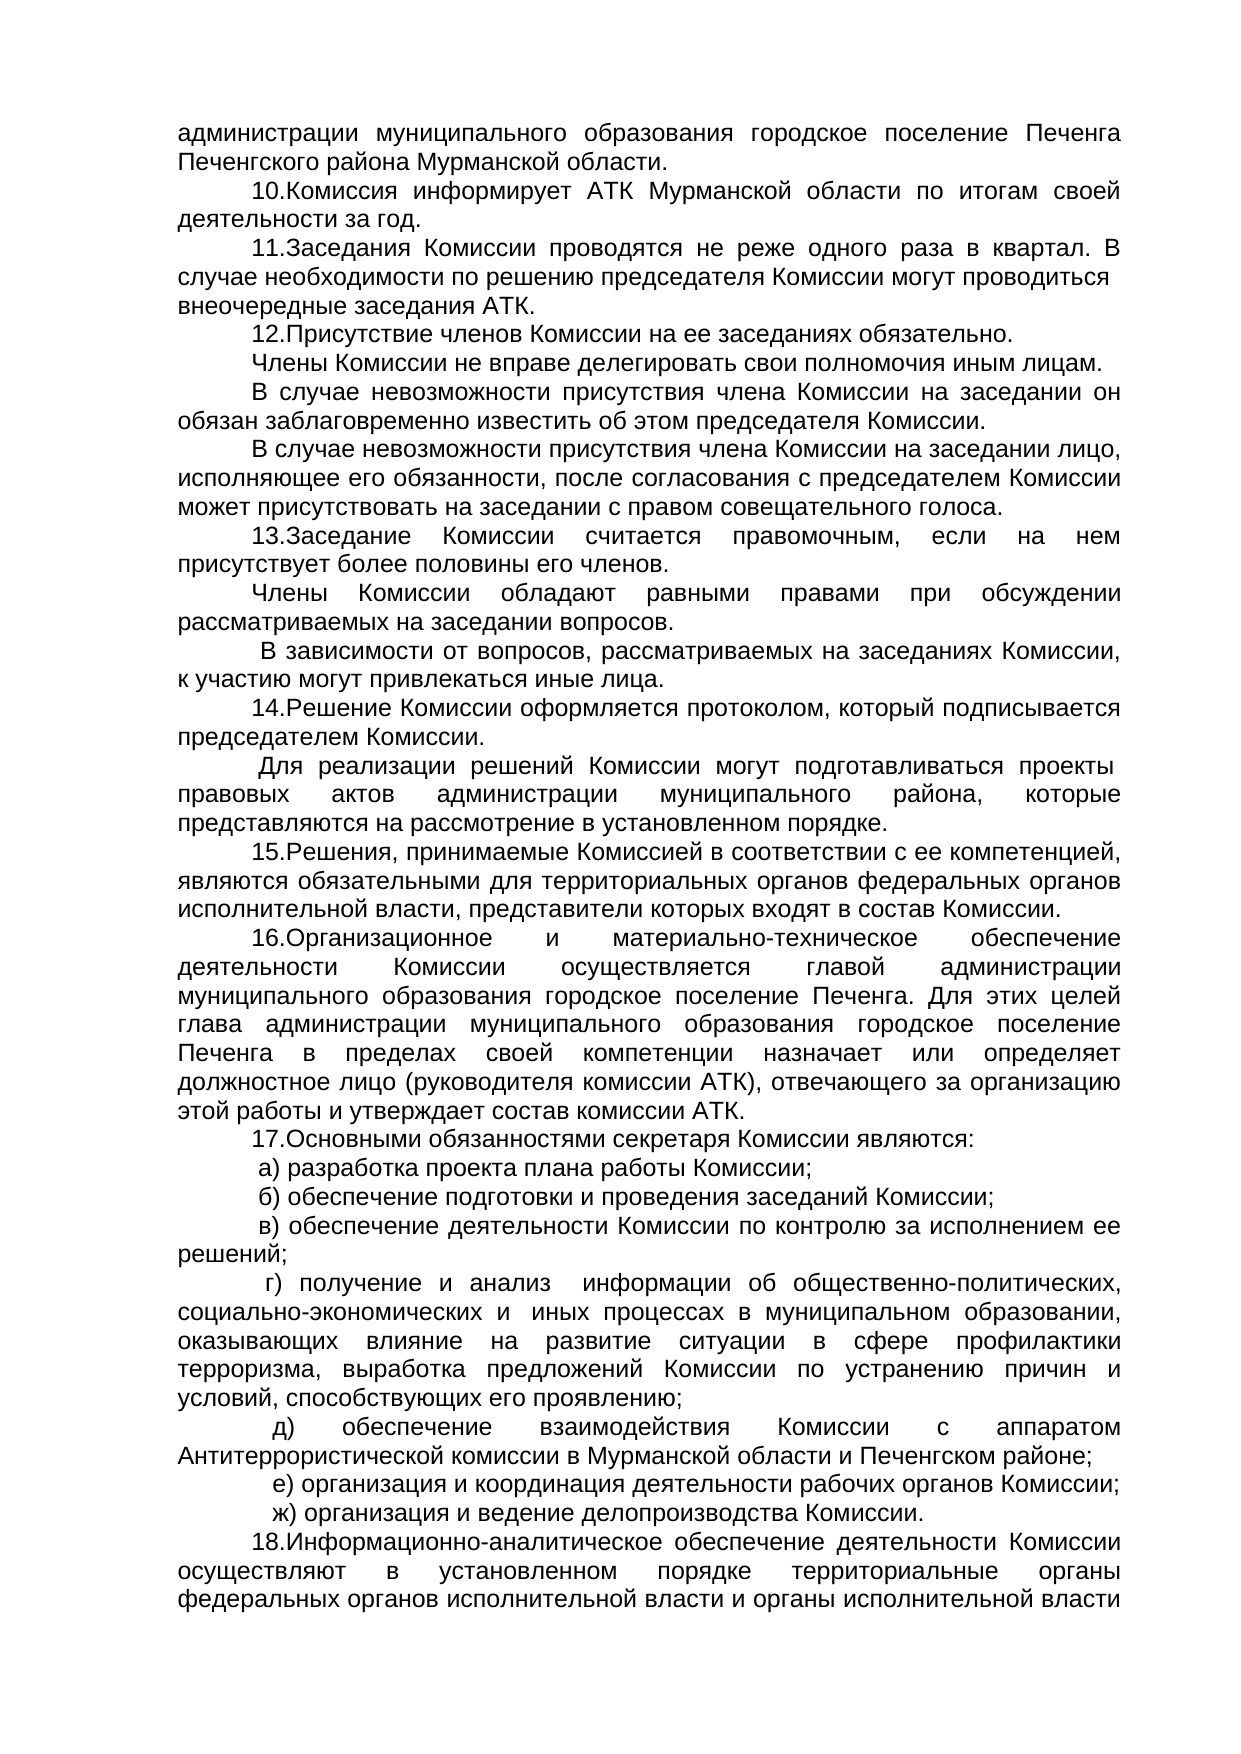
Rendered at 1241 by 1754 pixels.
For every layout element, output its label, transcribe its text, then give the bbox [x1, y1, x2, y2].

text д) обеспечение взаимодействия Комиссии с аппаратом Антитеррористической комиссии в Мурманской области и Печенгском районе; [177, 1412, 1122, 1469]
text Члены Комиссии обладают равными правами при обсуждении рассматриваемых на заседании вопросов. [177, 578, 1122, 636]
text г) получение и анализ информации об общественно-политических, социально-экономических и иных процессах в муниципальном образовании, оказывающих влияние на развитие ситуации в сфере профилактики терроризма, выработка предложений Комиссии по устранению причин и условий, способствующих его проявлению; [177, 1268, 1122, 1412]
text В случае невозможности присутствия члена Комиссии на заседании лицо, исполняющее его обязанности, после согласования с председателем Комиссии может присутствовать на заседании с правом совещательного голоса. [177, 434, 1122, 521]
text 12.Присутствие членов Комиссии на ее заседаниях обязательно. [177, 319, 1122, 348]
text 14.Решение Комиссии оформляется протоколом, который подписывается председателем Комиссии. [177, 693, 1122, 751]
text Для реализации решений Комиссии могут подготавливаться проекты правовых актов администрации муниципального района, которые представляются на рассмотрение в установленном порядке. [177, 751, 1122, 837]
text ж) организация и ведение делопроизводства Комиссии. [177, 1498, 1122, 1527]
text 16.Организационное и материально-техническое обеспечение деятельности Комиссии осуществляется главой администрации муниципального образования городское поселение Печенга. Для этих целей глава администрации муниципального образования городское поселение Печенга в пределах своей компетенции назначает или определяет должностное лицо (руководителя комиссии АТК), отвечающего за организацию этой работы и утверждает состав комиссии АТК. [177, 923, 1122, 1124]
text 15.Решения, принимаемые Комиссией в соответствии с ее компетенцией, являются обязательными для территориальных органов федеральных органов исполнительной власти, представители которых входят в состав Комиссии. [177, 837, 1122, 923]
text В случае невозможности присутствия члена Комиссии на заседании он обязан заблаговременно известить об этом председателя Комиссии. [177, 377, 1122, 434]
text 13.Заседание Комиссии считается правомочным, если на нем присутствует более половины его членов. [177, 521, 1122, 578]
text 11.Заседания Комиссии проводятся не реже одного раза в квартал. В случае необходимости по решению председателя Комиссии могут проводиться внеочередные заседания АТК. [177, 233, 1122, 319]
text 17.Основными обязанностями секретаря Комиссии являются: [177, 1124, 1122, 1153]
text б) обеспечение подготовки и проведения заседаний Комиссии; [177, 1182, 1122, 1211]
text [177, 118, 1122, 176]
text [177, 1527, 1122, 1613]
text в) обеспечение деятельности Комиссии по контролю за исполнением ее решений; [177, 1211, 1122, 1268]
text 10.Комиссия информирует АТК Мурманской области по итогам своей деятельности за год. [177, 176, 1122, 233]
text Члены Комиссии не вправе делегировать свои полномочия иным лицам. [177, 348, 1122, 377]
text В зависимости от вопросов, рассматриваемых на заседаниях Комиссии, к участию могут привлекаться иные лица. [177, 636, 1122, 693]
text е) организация и координация деятельности рабочих органов Комиссии; [177, 1469, 1122, 1498]
text а) разработка проекта плана работы Комиссии; [177, 1153, 1122, 1182]
